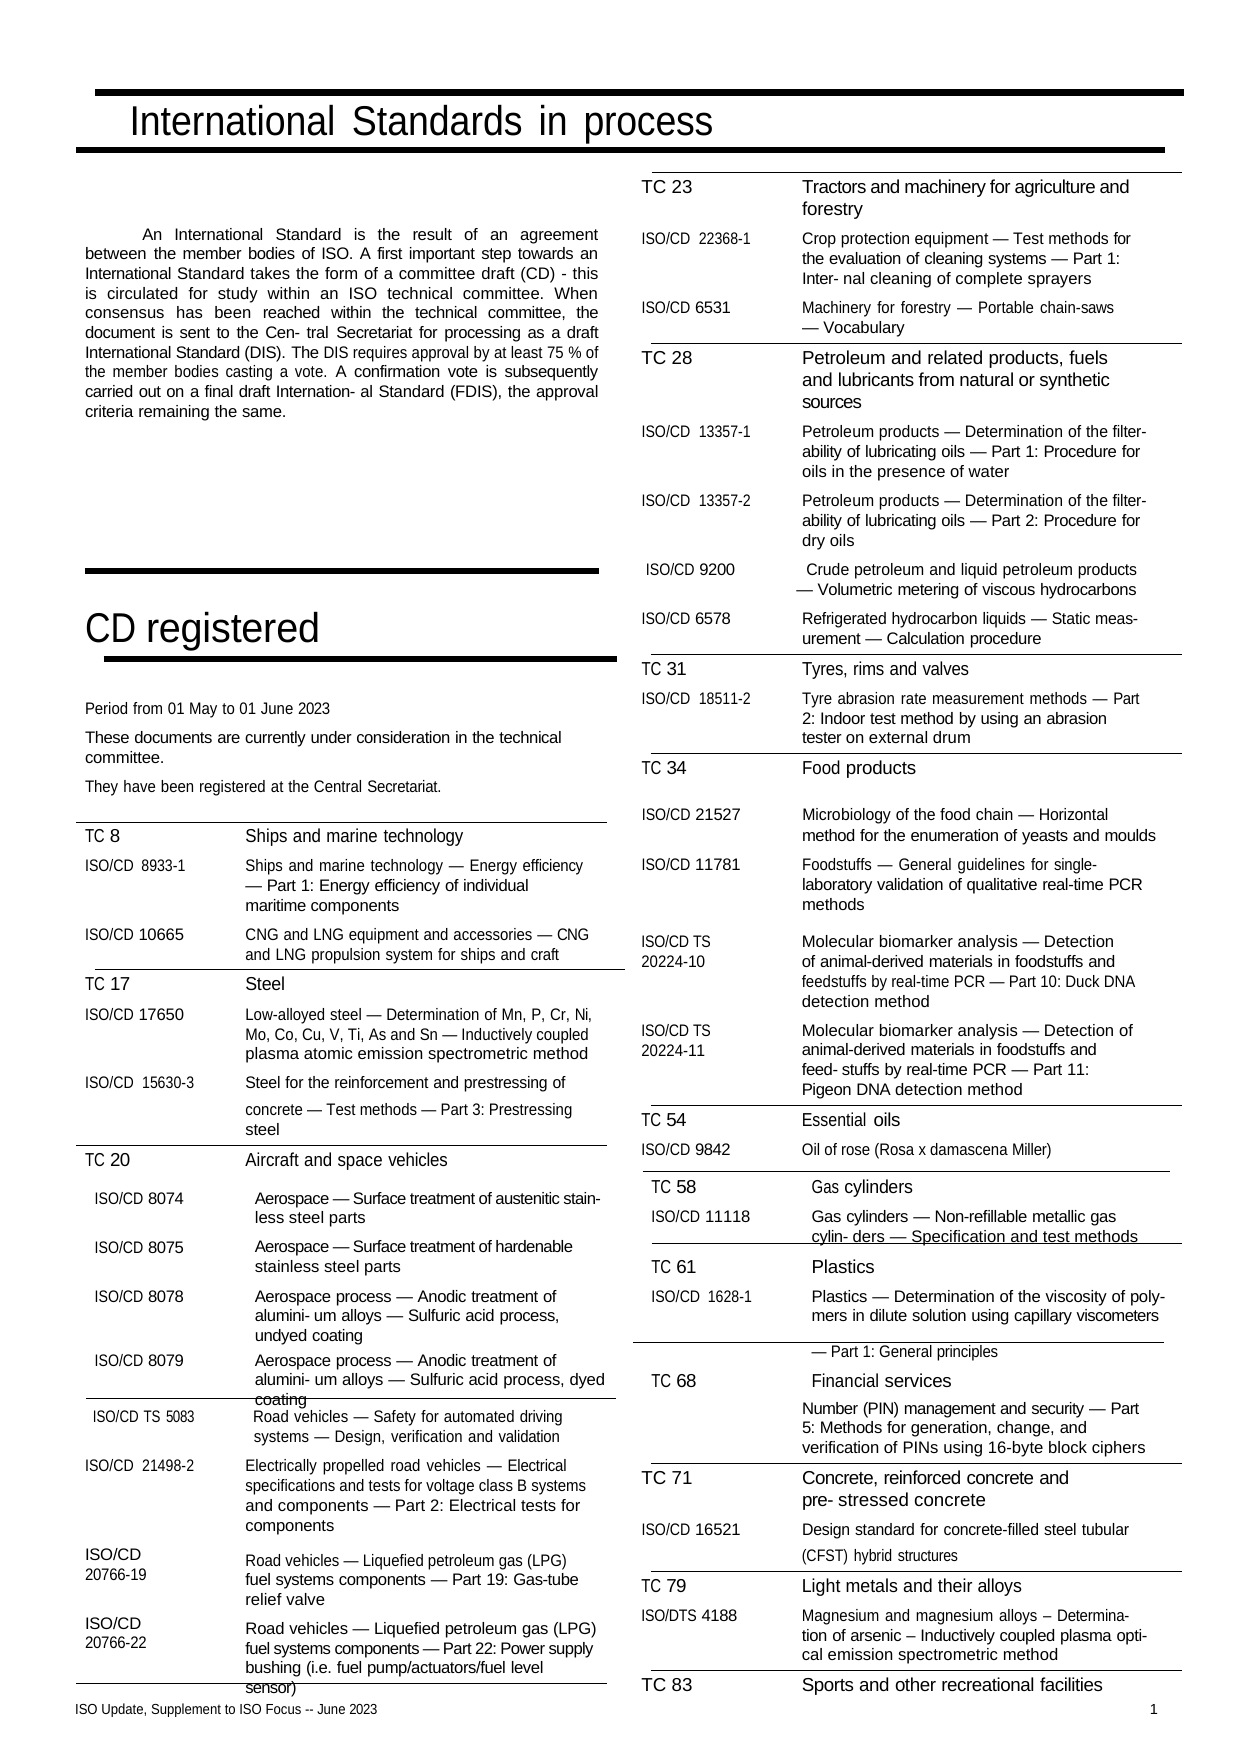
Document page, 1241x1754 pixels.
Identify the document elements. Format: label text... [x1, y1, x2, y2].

subtitle TC 31 Tyres, rims and valves [641, 657, 1178, 679]
subtitle TC 34 Food products [641, 757, 1178, 778]
text ISO/CD 18511-2 Tyre abrasion rate measurement methods — Part [641, 688, 1178, 708]
text An International Standard is the result of an agreement between the member bodies of ISO. A first important step towards an International Standard takes the form of a committee draft (CD) - this is circulated for study within an ISO technical committee. When consensus has been reached within the technical committee, the document is sent to the Cen- tral Secretariat for processing as a draft International Standard (DIS). The DIS requires approval by at least 75 % of the member bodies casting a vote. A confirmation vote is subsequently carried out on a final draft Internation- al Standard (FDIS), the approval criteria remaining the same. [85, 224, 599, 421]
text feedstuffs by real-time PCR — Part 10: Duck DNA detection method [802, 972, 1178, 1011]
text ISO/DTS 4188 Magnesium and magnesium alloys – Determina- [641, 1606, 1178, 1625]
text Road vehicles — Liquefied petroleum gas (LPG) fuel systems components — Part 22: Power supply bushing (i.e. fuel pump/actuators/fuel level sensor) [245, 1619, 597, 1697]
subtitle TC 79 Light metals and their alloys [641, 1574, 1178, 1596]
text (CFST) hybrid structures [802, 1546, 1178, 1565]
text ISO/CD 11781 Foodstuffs — General guidelines for single- [641, 854, 1178, 874]
text ISO/CD 16521 Design standard for concrete-filled steel tubular [641, 1520, 1178, 1539]
text Road vehicles — Liquefied petroleum gas (LPG) fuel systems components — Part 19: Gas-tube relief valve [245, 1551, 590, 1609]
text laboratory validation of qualitative real-time PCR methods [802, 874, 1178, 913]
text ISO/CD 22368-1 Crop protection equipment — Test methods for [641, 229, 1178, 248]
subtitle International Standards in process [129, 96, 1178, 144]
text ISO/CD 13357-1 Petroleum products — Determination of the filter- [641, 422, 1178, 441]
text ISO/CD 10665 CNG and LNG equipment and accessories — CNG [85, 924, 599, 943]
text — Vocabulary [802, 318, 1178, 337]
text tion of arsenic – Inductively coupled plasma opti- cal emission spectrometric method [802, 1626, 1158, 1664]
text 2: Indoor test method by using an abrasion tester on external drum [802, 708, 1150, 747]
text Number (PIN) management and security — Part 5: Methods for generation, change, and verification of PINs using 16-byte block ciphers [802, 1399, 1150, 1457]
text They have been registered at the Central Secretariat. [85, 776, 603, 796]
text Molecular biomarker analysis — Detection of animal-derived materials in foodstuffs and [802, 932, 1120, 971]
subtitle TC 20 Aircraft and space vehicles [85, 1148, 580, 1170]
text ISO/CD 15630-3 Steel for the reinforcement and prestressing of [85, 1073, 599, 1092]
subtitle TC 17 Steel [85, 973, 599, 995]
text ISO/CD TS 20224-11 [641, 1021, 711, 1060]
text systems — Design, verification and validation [62, 1427, 560, 1446]
text ability of lubricating oils — Part 2: Procedure for dry oils [802, 511, 1149, 549]
text — Volumetric metering of viscous hydrocarbons [619, 579, 1137, 598]
text ISO/CD 13357-2 Petroleum products — Determination of the filter- [641, 491, 1178, 510]
text ISO/CD 21527 Microbiology of the food chain — Horizontal [76, 805, 1178, 824]
text ISO/CD 8933-1 Ships and marine technology — Energy efficiency [85, 856, 594, 875]
text Molecular biomarker analysis — Detection of animal-derived materials in foodstuffs and feed- stuffs by real-time PCR — Part 11: Pigeon DNA detection method [802, 1021, 1134, 1099]
subtitle TC 83 Sports and other recreational facilities and equipment [641, 1674, 1131, 1695]
subtitle TC 71 Concrete, reinforced concrete and pre- stressed concrete [641, 1467, 1103, 1510]
text and LNG propulsion system for ships and craft [245, 944, 599, 963]
text ISO/CD 9842 Oil of rose (Rosa x damascena Miller) [641, 1139, 1178, 1159]
text Mo, Co, Cu, V, Ti, As and Sn — Inductively coupled plasma atomic emission spectrometric method [245, 1024, 599, 1063]
text ISO/CD 17650 Low-alloyed steel — Determination of Mn, P, Cr, Ni, [85, 1004, 599, 1023]
subtitle TC 8 Ships and marine technology [85, 824, 594, 846]
text specifications and tests for voltage class B systems and components — Part 2: Electrical tests for components [245, 1476, 596, 1535]
text Period from 01 May to 01 June 2023 [85, 699, 603, 718]
subtitle TC 28 Petroleum and related products, fuels and lubricants from natural or synthetic sources [641, 347, 1139, 413]
text — Part 1: Energy efficiency of individual maritime components [245, 876, 594, 914]
text the evaluation of cleaning systems — Part 1: Inter- nal cleaning of complete sprayers [802, 249, 1150, 288]
subtitle CD registered [85, 603, 603, 651]
text ISO/CD 20766-22 [85, 1613, 150, 1652]
text ISO/CD 9200 Crude petroleum and liquid petroleum products [619, 559, 1137, 578]
text ISO/CD 21498-2 Electrically propelled road vehicles — Electrical [85, 1456, 596, 1475]
text concrete — Test methods — Part 3: Prestressing steel [245, 1100, 580, 1139]
text ISO/CD TS 5083 Road vehicles — Safety for automated driving [62, 1407, 563, 1426]
text ISO/CD TS 20224-10 [641, 932, 711, 971]
text urement — Calculation procedure [802, 628, 1178, 648]
text ISO/CD 20766-19 [85, 1545, 150, 1584]
text method for the enumeration of yeasts and moulds [802, 825, 1178, 844]
text ability of lubricating oils — Part 1: Procedure for oils in the presence of water [802, 442, 1150, 481]
text These documents are currently under consideration in the technical committee. [85, 728, 603, 767]
text ISO/CD 6531 Machinery for forestry — Portable chain-saws [641, 298, 1178, 317]
subtitle TC 54 Essential oils [641, 1108, 1178, 1130]
subtitle TC 23 Tractors and machinery for agriculture and forestry [641, 176, 1134, 220]
text ISO/CD 6578 Refrigerated hydrocarbon liquids — Static meas- [641, 608, 1178, 628]
